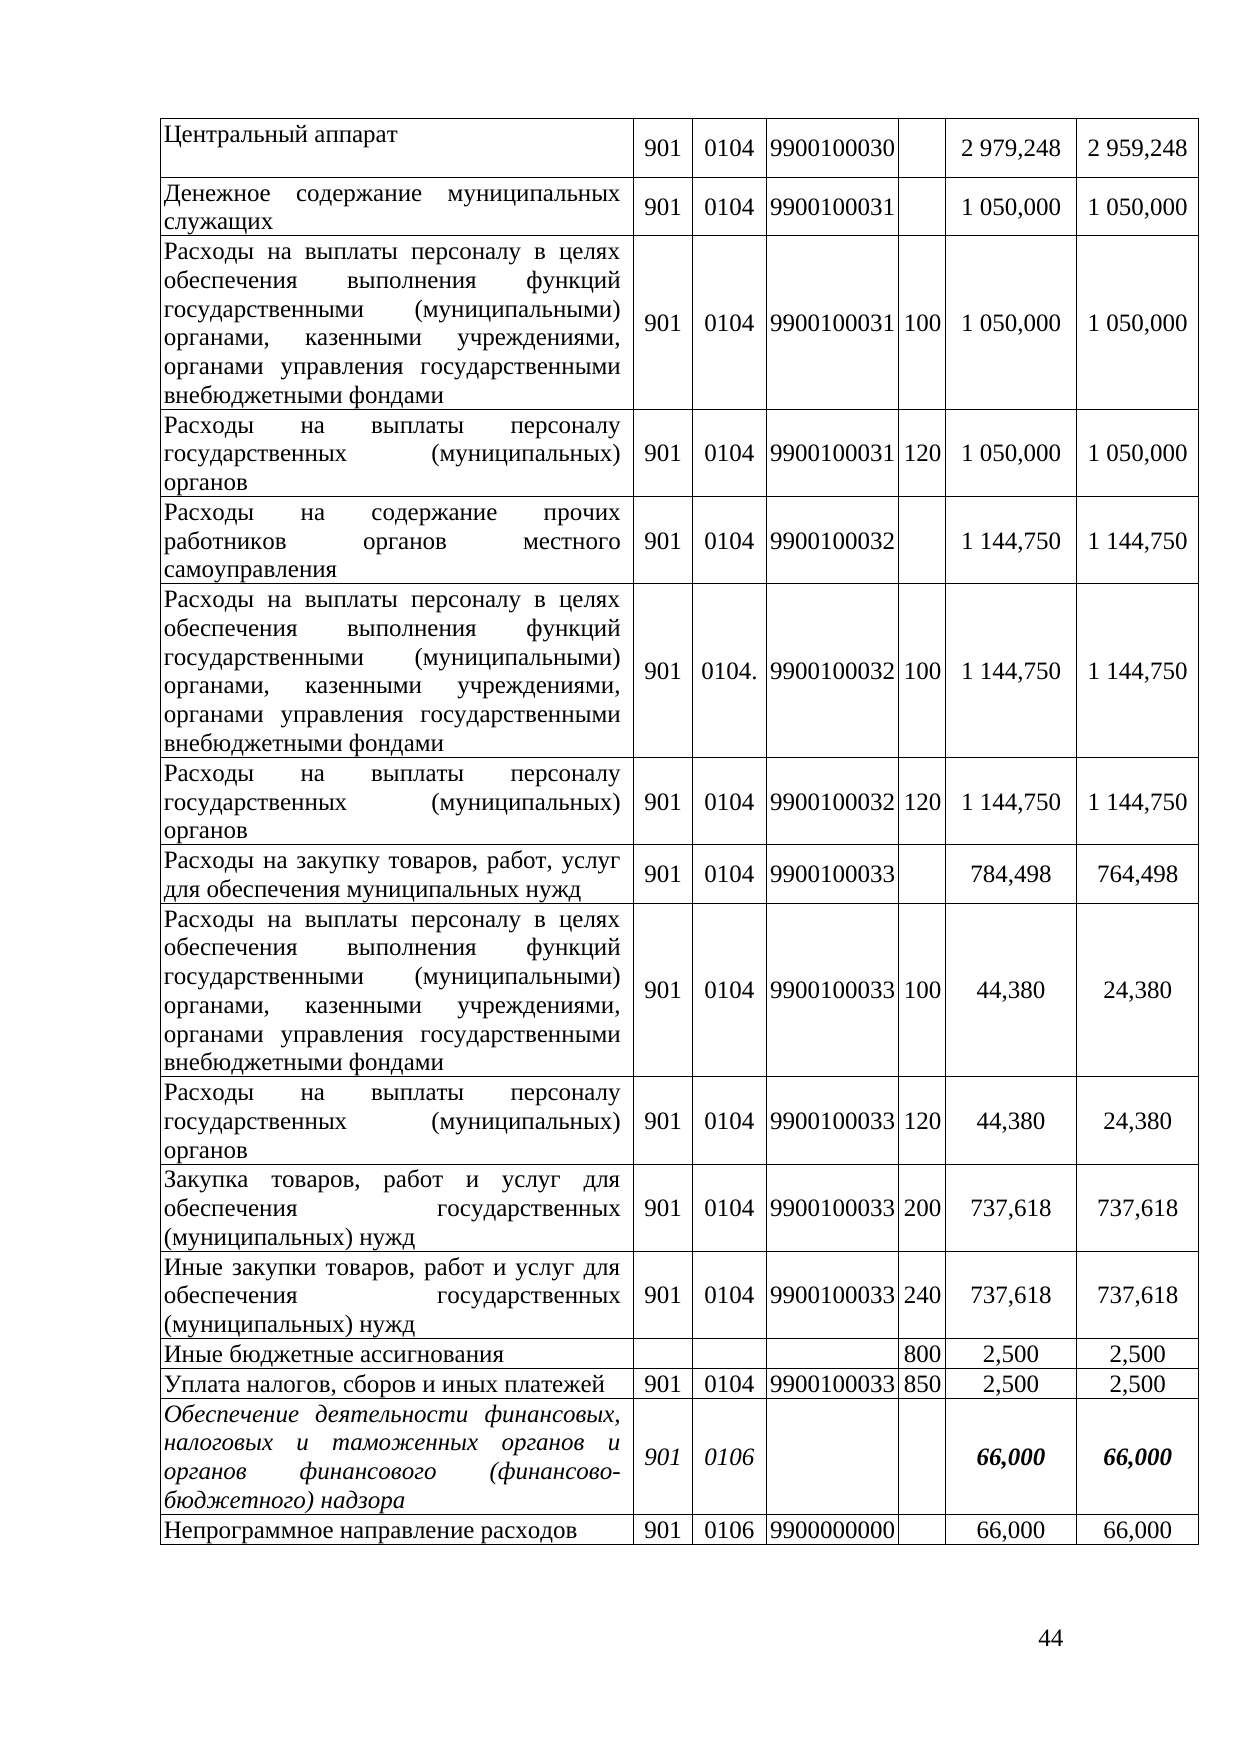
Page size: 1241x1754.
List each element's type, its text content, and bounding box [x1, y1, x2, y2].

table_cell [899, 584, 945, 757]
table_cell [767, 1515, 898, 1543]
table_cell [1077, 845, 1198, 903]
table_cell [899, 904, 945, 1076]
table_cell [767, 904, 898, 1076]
table_cell Центральный аппарат [161, 119, 633, 177]
table_cell 901 [634, 236, 692, 409]
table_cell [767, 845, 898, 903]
table_cell Денежное содержание муниципальных служащих [161, 178, 633, 235]
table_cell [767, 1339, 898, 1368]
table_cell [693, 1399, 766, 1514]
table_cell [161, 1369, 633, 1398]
table_cell 901 [634, 178, 692, 235]
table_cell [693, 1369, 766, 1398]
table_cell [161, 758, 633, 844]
table_cell Расходы на выплаты персоналу в целях обеспечения выполнения функций государственными (муниципальными) органами, казенными учреждениями, органами управления государственными внебюджетными фондами [161, 236, 633, 409]
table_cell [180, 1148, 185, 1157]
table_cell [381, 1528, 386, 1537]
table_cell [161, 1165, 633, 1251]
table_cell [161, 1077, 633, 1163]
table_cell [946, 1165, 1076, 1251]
table_cell 0104 [693, 178, 766, 235]
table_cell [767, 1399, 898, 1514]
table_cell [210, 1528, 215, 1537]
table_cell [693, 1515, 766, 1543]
table_cell 0104 [693, 119, 766, 177]
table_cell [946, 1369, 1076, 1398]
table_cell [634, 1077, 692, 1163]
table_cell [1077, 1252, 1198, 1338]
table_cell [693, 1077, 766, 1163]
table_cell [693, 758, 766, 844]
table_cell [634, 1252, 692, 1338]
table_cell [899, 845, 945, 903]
table_cell 100 [899, 236, 945, 409]
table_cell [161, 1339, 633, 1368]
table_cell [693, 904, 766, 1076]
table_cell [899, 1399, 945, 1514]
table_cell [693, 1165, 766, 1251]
table_cell [899, 119, 945, 177]
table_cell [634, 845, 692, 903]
table_cell [899, 178, 945, 235]
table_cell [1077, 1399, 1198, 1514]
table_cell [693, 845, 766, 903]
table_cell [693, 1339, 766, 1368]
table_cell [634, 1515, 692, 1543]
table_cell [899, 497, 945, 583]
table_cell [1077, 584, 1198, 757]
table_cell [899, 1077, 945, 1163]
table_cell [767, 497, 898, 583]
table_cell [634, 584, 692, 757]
table_cell 9900100031 [767, 410, 898, 496]
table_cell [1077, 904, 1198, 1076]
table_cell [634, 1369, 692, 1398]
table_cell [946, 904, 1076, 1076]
table_cell 1 050,000 [1077, 410, 1198, 496]
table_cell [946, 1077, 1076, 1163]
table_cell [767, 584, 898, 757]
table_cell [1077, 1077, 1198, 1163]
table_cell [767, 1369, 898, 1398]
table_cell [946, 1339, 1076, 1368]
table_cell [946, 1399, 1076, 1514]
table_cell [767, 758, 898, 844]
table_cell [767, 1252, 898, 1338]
table_cell 9900100031 [767, 178, 898, 235]
table_cell 9900100030 [767, 119, 898, 177]
table_cell Расходы на выплаты персоналу государственных (муниципальных) органов [161, 410, 633, 496]
table_cell 0104 [693, 236, 766, 409]
table_cell 901 [634, 119, 692, 177]
table_cell 1 050,000 [946, 178, 1076, 235]
table_cell 1 050,000 [946, 410, 1076, 496]
table_cell 120 [899, 410, 945, 496]
table_cell 1 050,000 [1077, 236, 1198, 409]
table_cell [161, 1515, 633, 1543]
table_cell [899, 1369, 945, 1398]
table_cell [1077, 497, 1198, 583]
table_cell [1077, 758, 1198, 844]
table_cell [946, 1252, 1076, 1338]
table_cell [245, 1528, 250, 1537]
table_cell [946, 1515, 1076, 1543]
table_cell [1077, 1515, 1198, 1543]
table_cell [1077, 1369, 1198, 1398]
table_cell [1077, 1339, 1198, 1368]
table_cell 901 [634, 410, 692, 496]
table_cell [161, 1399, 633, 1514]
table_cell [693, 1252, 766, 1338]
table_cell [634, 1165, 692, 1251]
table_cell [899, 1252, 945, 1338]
table_cell 901 [634, 497, 692, 583]
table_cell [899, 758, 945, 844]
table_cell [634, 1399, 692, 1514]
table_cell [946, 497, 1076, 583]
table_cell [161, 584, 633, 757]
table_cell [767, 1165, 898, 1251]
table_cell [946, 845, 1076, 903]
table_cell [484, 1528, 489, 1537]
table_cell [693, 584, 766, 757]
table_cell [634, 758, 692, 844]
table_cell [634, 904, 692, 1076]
table_cell 9900100031 [767, 236, 898, 409]
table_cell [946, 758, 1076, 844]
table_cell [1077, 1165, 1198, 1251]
table_cell 2 979,248 [946, 119, 1076, 177]
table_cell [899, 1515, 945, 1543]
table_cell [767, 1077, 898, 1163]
table_cell 1 050,000 [1077, 178, 1198, 235]
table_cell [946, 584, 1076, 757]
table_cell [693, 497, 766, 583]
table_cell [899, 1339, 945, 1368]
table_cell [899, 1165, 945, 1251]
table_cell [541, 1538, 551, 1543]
table_cell 2 959,248 [1077, 119, 1198, 177]
table_cell 1 050,000 [946, 236, 1076, 409]
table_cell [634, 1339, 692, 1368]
table_cell Расходы на содержание прочих работников органов местного самоуправления [161, 497, 633, 583]
table_cell 0104 [693, 410, 766, 496]
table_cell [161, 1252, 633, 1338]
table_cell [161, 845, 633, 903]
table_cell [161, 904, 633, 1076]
